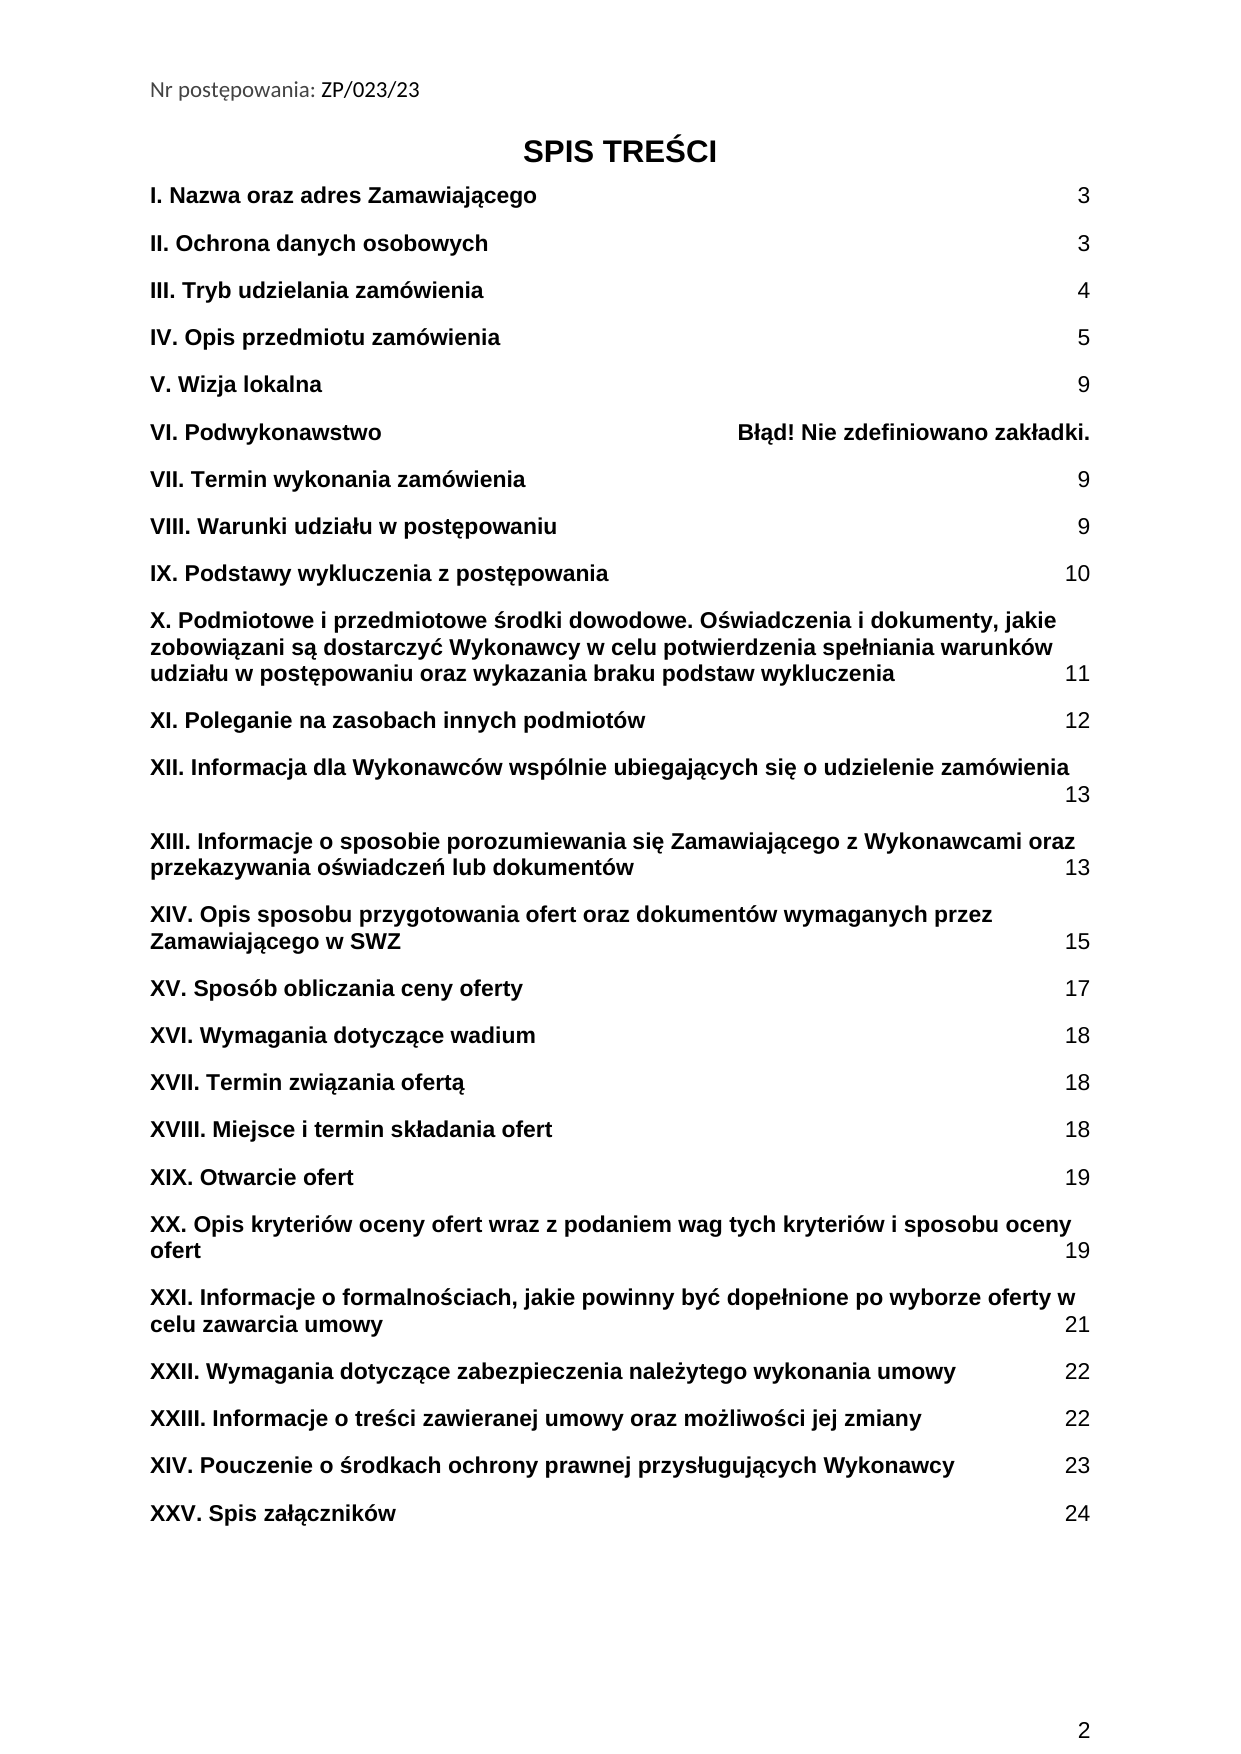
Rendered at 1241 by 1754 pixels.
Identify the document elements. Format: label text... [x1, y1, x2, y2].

text SPIS TREŚCI [150, 133, 1090, 169]
